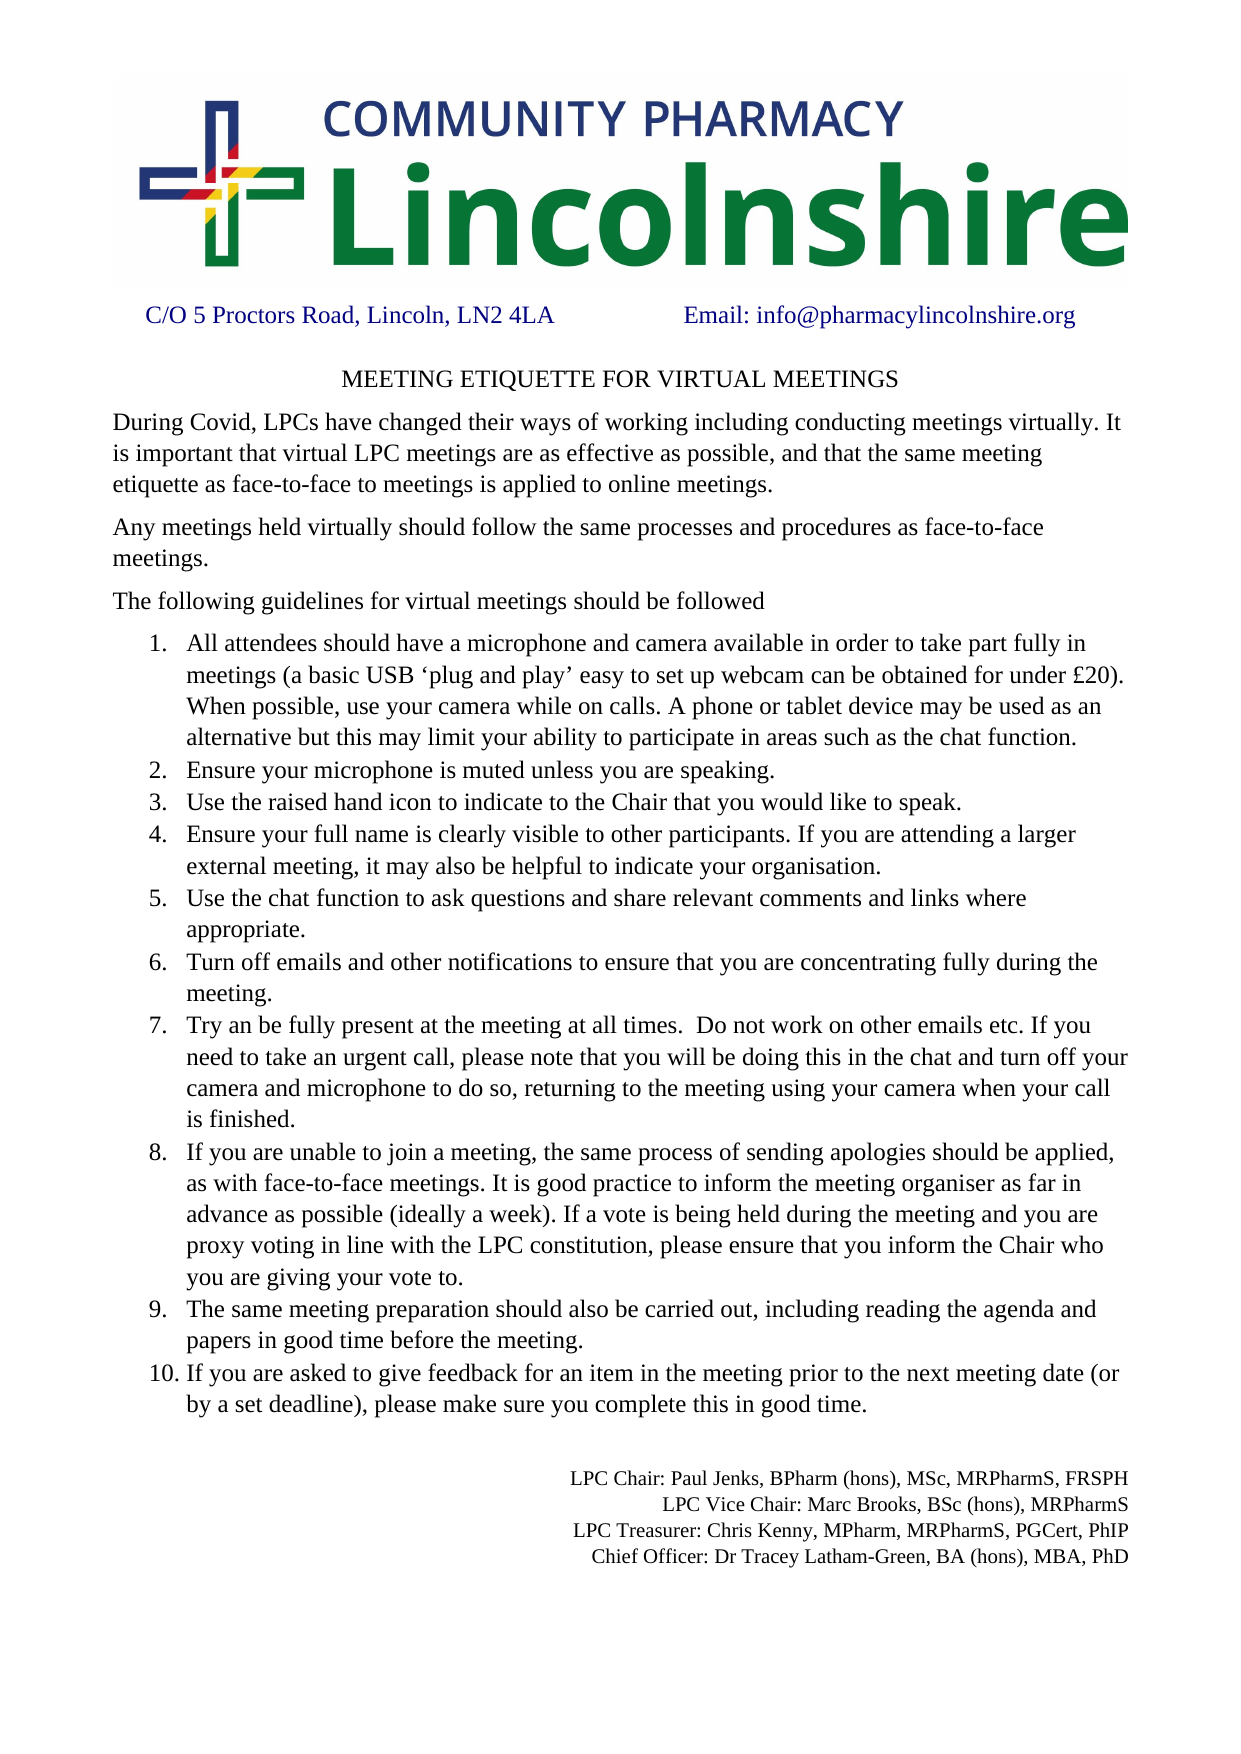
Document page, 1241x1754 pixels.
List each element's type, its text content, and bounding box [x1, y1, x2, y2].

list Ensure your microphone is muted unless you are speaking. [148, 755, 1131, 783]
list Ensure your full name is clearly visible to other participants. If you are attending a larger external meeting, it may also be helpful to indicate your organisation. [148, 819, 1131, 879]
list Use the raised hand icon to indicate to the Chair that you would like to speak. [148, 787, 1131, 816]
text C/O 5 Proctors Road, Lincoln, LN2 4LA Email: info@pharmacylincolnshire.org [112, 300, 1133, 328]
text During Covid, LPCs have changed their ways of working including conducting meetings virtually. It is important that virtual LPC meetings are as effective as possible, and that the same meeting etiquette as face-to-face to meetings is applied to online meetings. [112, 407, 1131, 498]
text LPC Chair: Paul Jenks, BPharm (hons), MSc, MRPharmS, FRSPH [112, 1466, 1129, 1490]
text Chief Officer: Dr Tracey Latham-Green, BA (hons), MBA, PhD [112, 1544, 1129, 1568]
text The following guidelines for virtual meetings should be followed [112, 586, 1131, 615]
text LPC Vice Chair: Marc Brooks, BSc (hons), MRPharmS [112, 1492, 1129, 1516]
list The same meeting preparation should also be carried out, including reading the agenda and papers in good time before the meeting. [148, 1294, 1131, 1354]
list If you are asked to give feedback for an item in the meeting prior to the next meeting date (or by a set deadline), please make sure you complete this in good time. [148, 1358, 1131, 1418]
text LPC Treasurer: Chris Kenny, MPharm, MRPharmS, PGCert, PhIP [112, 1518, 1129, 1542]
list Use the chat function to ask questions and share relevant comments and links where appropriate. [148, 883, 1131, 943]
list All attendees should have a microphone and camera available in order to take part fully in meetings (a basic USB ‘plug and play’ easy to set up webcam can be obtained for under £20). When possible, use your camera while on calls. A phone or tablet device may be used as an alternative but this may limit your ability to participate in areas such as the chat function. [148, 628, 1131, 751]
list Turn off emails and other notifications to ensure that you are concentrating fully during the meeting. [148, 947, 1131, 1007]
list Try an be fully present at the meeting at all times. Do not work on other emails etc. If you need to take an urgent call, please note that you will be doing this in the chat and turn off your camera and microphone to do so, returning to the meeting using your camera when your call is finished. [148, 1010, 1131, 1133]
text Any meetings held virtually should follow the same processes and procedures as face-to-face meetings. [112, 512, 1131, 572]
list If you are unable to join a meeting, the same process of sending apologies should be applied, as with face-to-face meetings. It is good practice to inform the meeting organiser as far in advance as possible (ideally a week). If a vote is being held during the meeting and you are proxy voting in line with the LPC constitution, please ensure that you inform the Chair who you are giving your vote to. [148, 1137, 1131, 1290]
subtitle MEETING ETIQUETTE FOR VIRTUAL MEETINGS [112, 364, 1128, 393]
picture [113, 74, 1128, 293]
